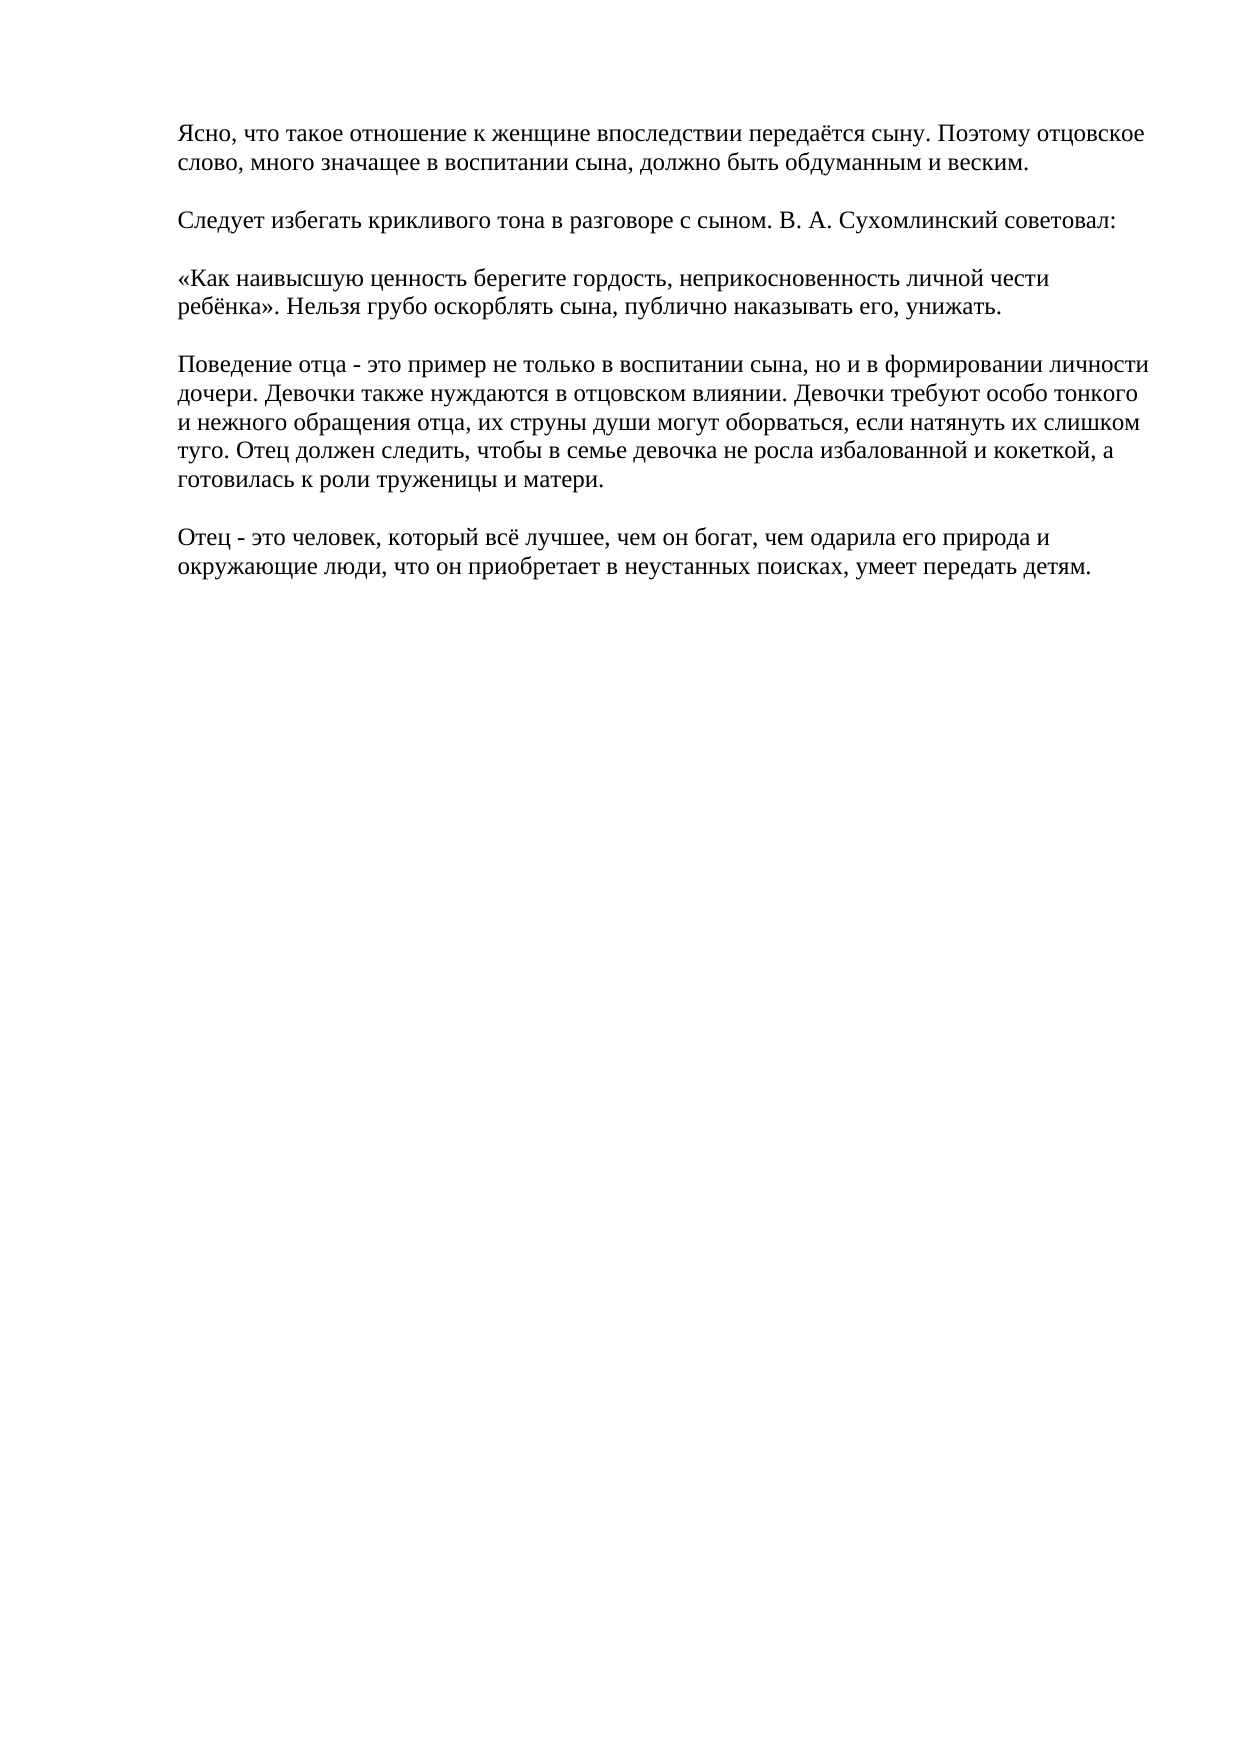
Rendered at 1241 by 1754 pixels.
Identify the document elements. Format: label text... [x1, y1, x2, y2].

text Поведение отца - это пример не только в воспитании сына, но и в формировании личности дочери. Девочки также нуждаются в отцовском влиянии. Девочки требуют особо тонкого и нежного обращения отца, их струны души могут оборваться, если натянуть их слишком туго. Отец должен следить, чтобы в семье девочка не росла избалованной и кокеткой, а готовилась к роли труженицы и матери. [177, 349, 1152, 493]
text Ясно, что такое отношение к женщине впоследствии передаётся сыну. Поэтому отцовское слово, много значащее в воспитании сына, должно быть обдуманным и веским. [177, 118, 1152, 176]
text «Как наивысшую ценность берегите гордость, неприкосновенность личной чести ребёнка». Нельзя грубо оскорблять сына, публично наказывать его, унижать. [177, 263, 1152, 320]
text Отец - это человек, который всё лучшее, чем он богат, чем одарила его природа и окружающие люди, что он приобретает в неустанных поисках, умеет передать детям. [177, 522, 1152, 580]
text Следует избегать крикливого тона в разговоре с сыном. В. А. Сухомлинский советовал: [177, 205, 1152, 233]
